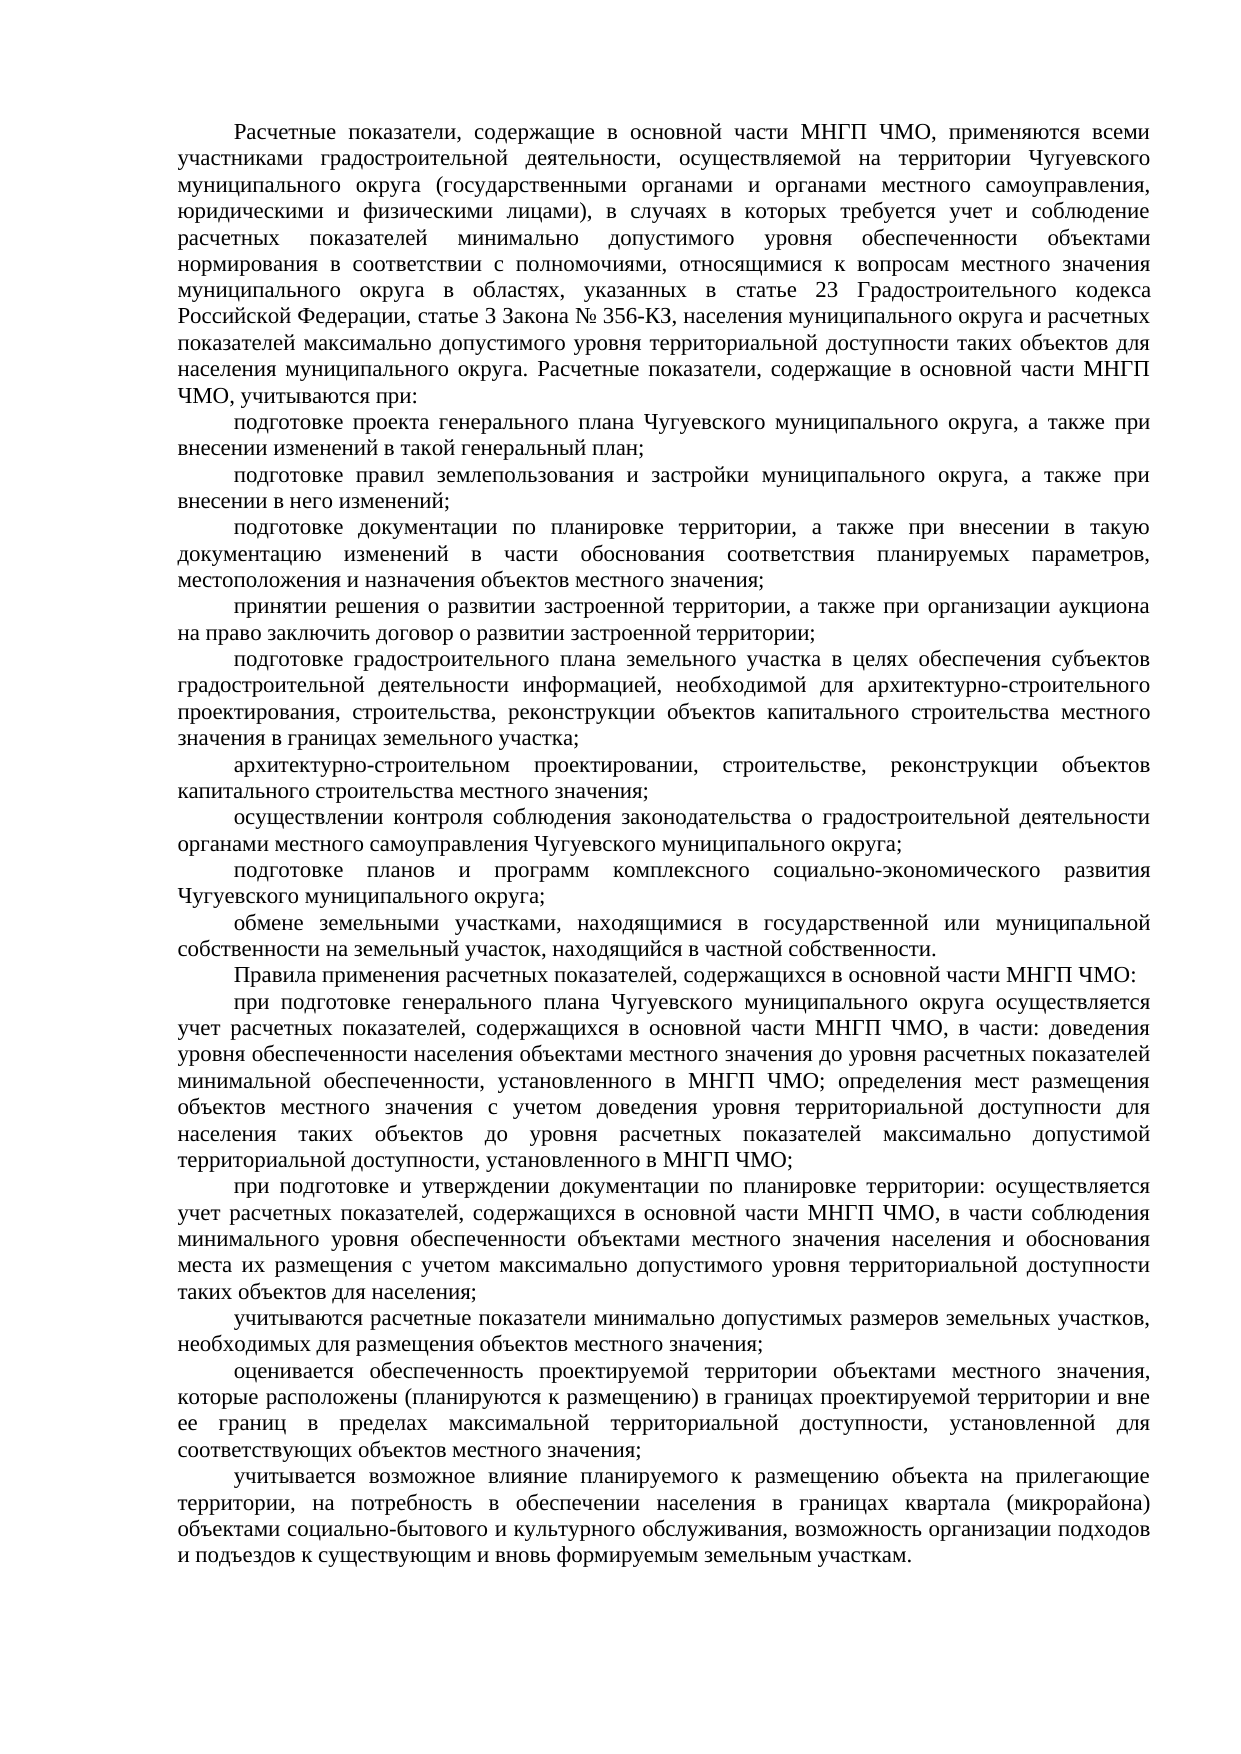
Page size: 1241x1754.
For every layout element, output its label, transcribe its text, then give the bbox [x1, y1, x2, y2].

text подготовке проекта генерального плана Чугуевского муниципального округа, а также при внесении изменений в такой генеральный план; [177, 408, 1152, 461]
text Расчетные показатели, содержащие в основной части МНГП ЧМО, применяются всеми участниками градостроительной деятельности, осуществляемой на территории Чугуевского муниципального округа (государственными органами и органами местного самоуправления, юридическими и физическими лицами), в случаях в которых требуется учет и соблюдение расчетных показателей минимально допустимого уровня обеспеченности объектами нормирования в соответствии с полномочиями, относящимися к вопросам местного значения муниципального округа в областях, указанных в статье 23 Градостроительного кодекса Российской Федерации, статье 3 Закона № 356-КЗ, населения муниципального округа и расчетных показателей максимально допустимого уровня территориальной доступности таких объектов для населения муниципального округа. Расчетные показатели, содержащие в основной части МНГП ЧМО, учитываются при: [177, 118, 1152, 408]
text осуществлении контроля соблюдения законодательства о градостроительной деятельности органами местного самоуправления Чугуевского муниципального округа; [177, 803, 1152, 856]
text принятии решения о развитии застроенной территории, а также при организации аукциона на право заключить договор о развитии застроенной территории; [177, 592, 1152, 645]
text оценивается обеспеченность проектируемой территории объектами местного значения, которые расположены (планируются к размещению) в границах проектируемой территории и вне ее границ в пределах максимальной территориальной доступности, установленной для соответствующих объектов местного значения; [177, 1357, 1152, 1462]
text подготовке градостроительного плана земельного участка в целях обеспечения субъектов градостроительной деятельности информацией, необходимой для архитектурно-строительного проектирования, строительства, реконструкции объектов капитального строительства местного значения в границах земельного участка; [177, 645, 1152, 751]
text архитектурно-строительном проектировании, строительстве, реконструкции объектов капитального строительства местного значения; [177, 751, 1152, 803]
text учитываются расчетные показатели минимально допустимых размеров земельных участков, необходимых для размещения объектов местного значения; [177, 1304, 1152, 1357]
text подготовке правил землепользования и застройки муниципального округа, а также при внесении в него изменений; [177, 461, 1152, 513]
text подготовке документации по планировке территории, а также при внесении в такую документацию изменений в части обоснования соответствия планируемых параметров, местоположения и назначения объектов местного значения; [177, 513, 1152, 592]
text Правила применения расчетных показателей, содержащихся в основной части МНГП ЧМО: [177, 961, 1152, 988]
text подготовке планов и программ комплексного социально-экономического развития Чугуевского муниципального округа; [177, 856, 1152, 909]
text при подготовке генерального плана Чугуевского муниципального округа осуществляется учет расчетных показателей, содержащихся в основной части МНГП ЧМО, в части: доведения уровня обеспеченности населения объектами местного значения до уровня расчетных показателей минимальной обеспеченности, установленного в МНГП ЧМО; определения мест размещения объектов местного значения с учетом доведения уровня территориальной доступности для населения таких объектов до уровня расчетных показателей максимально допустимой территориальной доступности, установленного в МНГП ЧМО; [177, 988, 1152, 1172]
text учитывается возможное влияние планируемого к размещению объекта на прилегающие территории, на потребность в обеспечении населения в границах квартала (микрорайона) объектами социально-бытового и культурного обслуживания, возможность организации подходов и подъездов к существующим и вновь формируемым земельным участкам. [177, 1462, 1152, 1568]
text обмене земельными участками, находящимися в государственной или муниципальной собственности на земельный участок, находящийся в частной собственности. [177, 909, 1152, 961]
text при подготовке и утверждении документации по планировке территории: осуществляется учет расчетных показателей, содержащихся в основной части МНГП ЧМО, в части соблюдения минимального уровня обеспеченности объектами местного значения населения и обоснования места их размещения с учетом максимально допустимого уровня территориальной доступности таких объектов для населения; [177, 1172, 1152, 1304]
